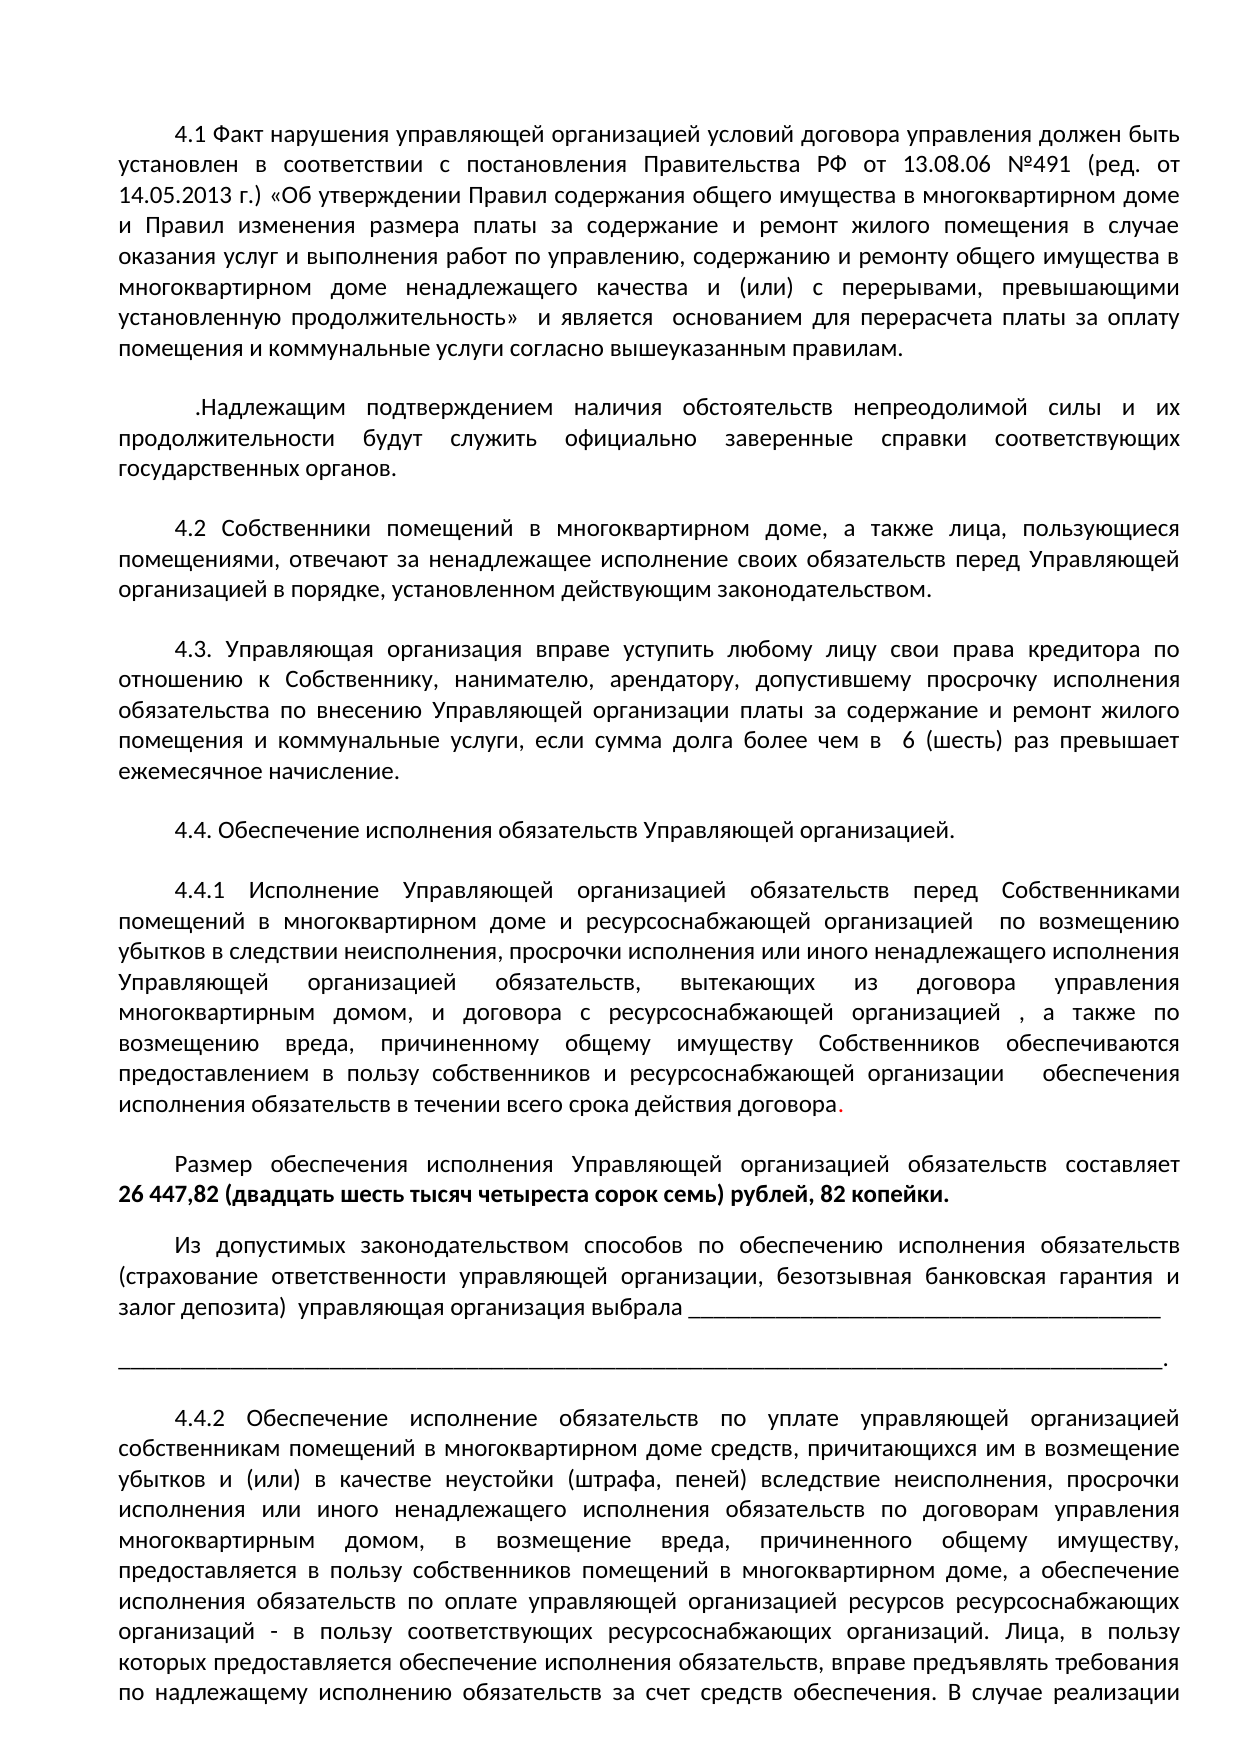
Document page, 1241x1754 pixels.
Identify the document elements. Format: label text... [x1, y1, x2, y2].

text Размер обеспечения исполнения Управляющей организацией обязательств составляет 26 447,82 (двадцать шесть тысяч четыреста сорок семь) рублей, 82 копейки. [118, 1148, 1181, 1209]
text ____________________________________________________________________________________. [118, 1342, 1181, 1372]
text 4.3. Управляющая организация вправе уступить любому лицу свои права кредитора по отношению к Собственнику, нанимателю, арендатору, допустившему просрочку исполнения обязательства по внесению Управляющей организации платы за содержание и ремонт жилого помещения и коммунальные услуги, если сумма долга более чем в 6 (шесть) раз превышает ежемесячное начисление. [118, 633, 1181, 786]
text 4.1 Факт нарушения управляющей организацией условий договора управления должен быть установлен в соответствии с постановления Правительства РФ от 13.08.06 №491 (ред. от 14.05.2013 г.) «Об утверждении Правил содержания общего имущества в многоквартирном доме и Правил изменения размера платы за содержание и ремонт жилого помещения в случае оказания услуг и выполнения работ по управлению, содержанию и ремонту общего имущества в многоквартирном доме ненадлежащего качества и (или) с перерывами, превышающими установленную продолжительность» и является основанием для перерасчета платы за оплату помещения и коммунальные услуги согласно вышеуказанным правилам. [118, 118, 1181, 362]
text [118, 1402, 1181, 1707]
text 4.2 Собственники помещений в многоквартирном доме, а также лица, пользующиеся помещениями, отвечают за ненадлежащее исполнение своих обязательств перед Управляющей организацией в порядке, установленном действующим законодательством. [118, 512, 1181, 604]
text 4.4.1 Исполнение Управляющей организацией обязательств перед Собственниками помещений в многоквартирном доме и ресурсоснабжающей организацией по возмещению убытков в следствии неисполнения, просрочки исполнения или иного ненадлежащего исполнения Управляющей организацией обязательств, вытекающих из договора управления многоквартирным домом, и договора с ресурсоснабжающей организацией , а также по возмещению вреда, причиненному общему имуществу Собственников обеспечиваются предоставлением в пользу собственников и ресурсоснабжающей организации обеспечения исполнения обязательств в течении всего срока действия договора. [118, 874, 1181, 1118]
text .Надлежащим подтверждением наличия обстоятельств непреодолимой силы и их продолжительности будут служить официально заверенные справки соответствующих государственных органов. [118, 391, 1181, 483]
text 4.4. Обеспечение исполнения обязательств Управляющей организацией. [118, 815, 1181, 845]
text Из допустимых законодательством способов по обеспечению исполнения обязательств (страхование ответственности управляющей организации, безотзывная банковская гарантия и залог депозита) управляющая организация выбрала ______________________________________ [118, 1229, 1181, 1321]
